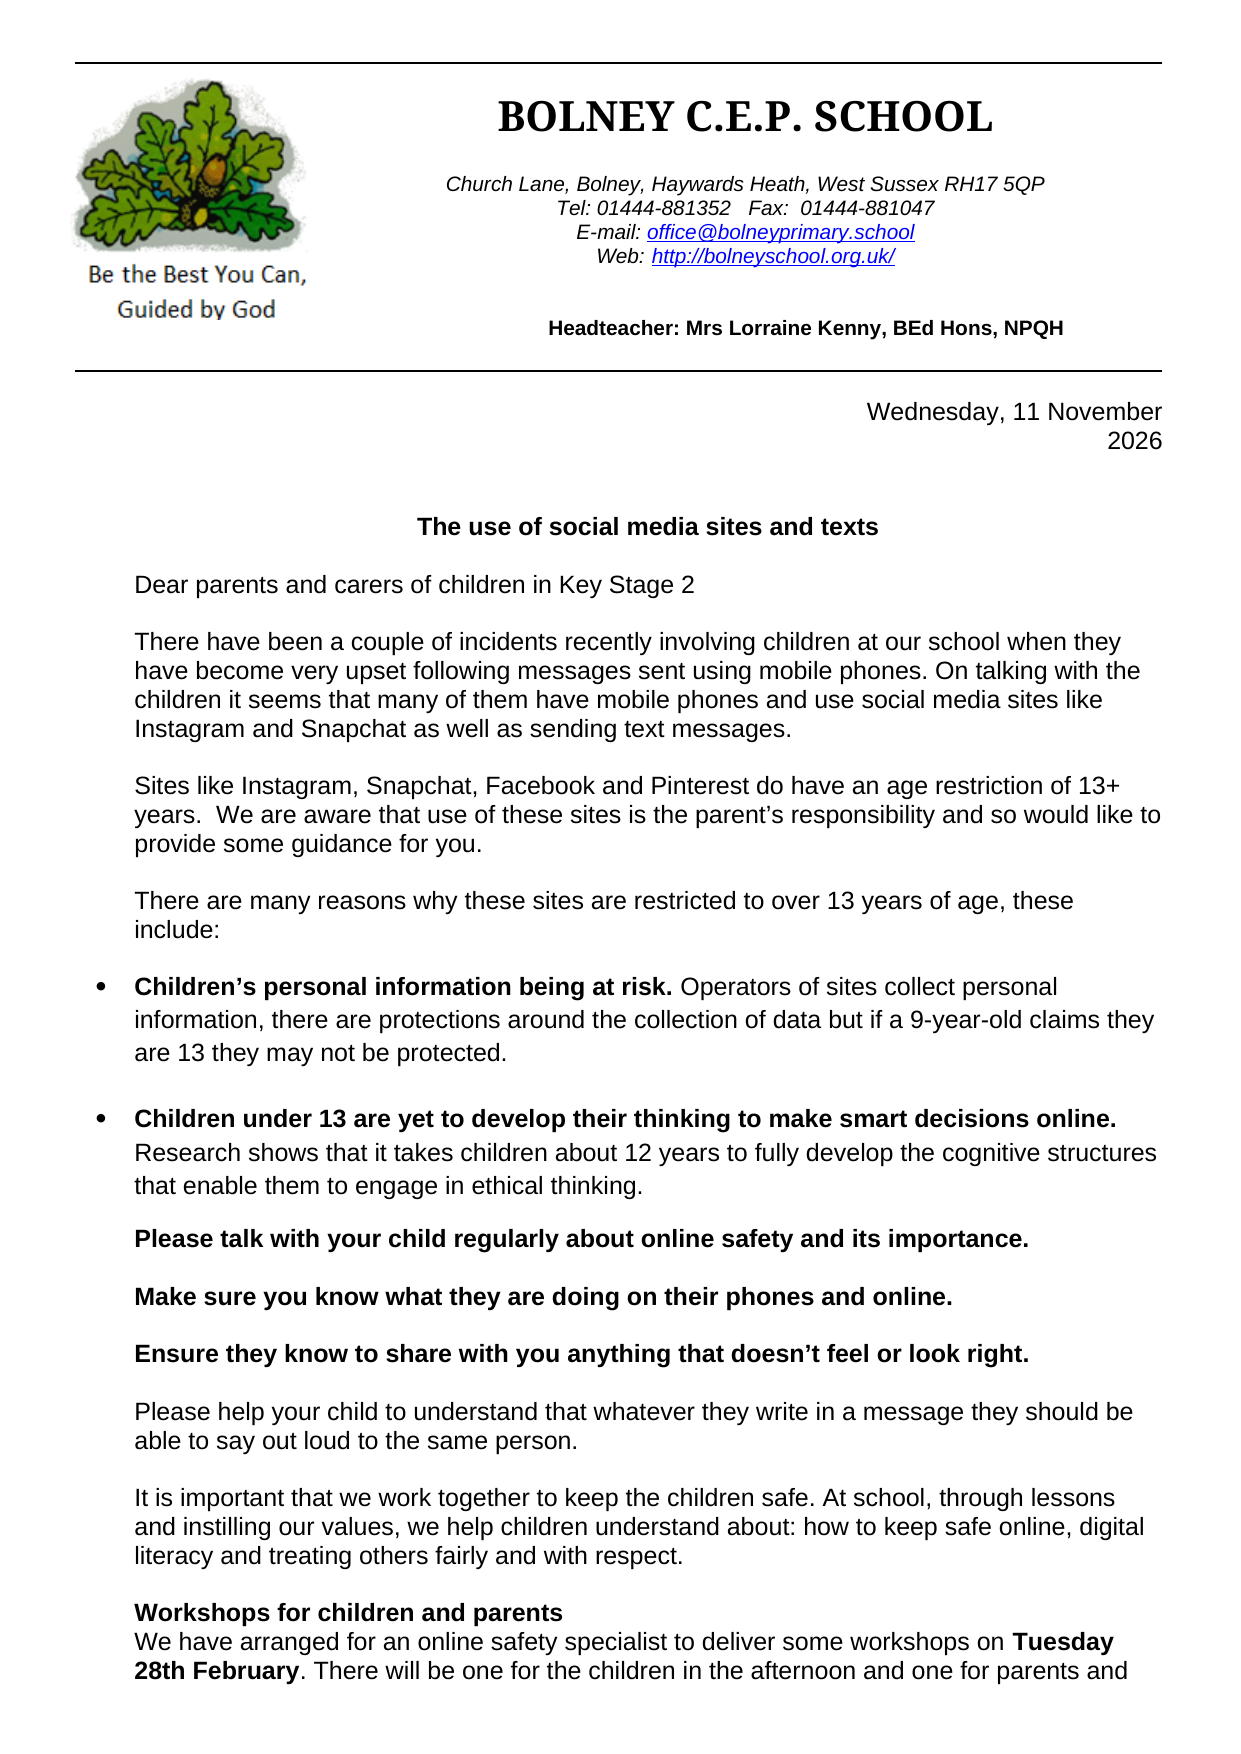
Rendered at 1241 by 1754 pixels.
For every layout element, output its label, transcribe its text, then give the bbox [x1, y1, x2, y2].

text Headteacher: Mrs Lorraine Kenny, BEd Hons, NPQH [375, 316, 1162, 339]
text Dear parents and carers of children in Key Stage 2 [134, 570, 1162, 598]
text E-mail: office@bolneyprimary.school [310, 220, 1162, 244]
text Please talk with your child regularly about online safety and its importance. [134, 1224, 1162, 1253]
text Web: http://bolneyschool.org.uk/ [310, 244, 1162, 268]
text Sites like Instagram, Snapchat, Facebook and Pinterest do have an age restriction of 13+ years. We are aware that use of these sites is the parent’s responsibility and so would like to provide some guidance for you. [134, 771, 1162, 857]
picture [70, 75, 310, 320]
text Please help your child to understand that whatever they write in a message they should be able to say out loud to the same person. [134, 1397, 1162, 1454]
text Monday, 06 February 2017 [75, 397, 1162, 455]
text Tel: 01444-881352 Fax: 01444-881047 [310, 196, 1162, 220]
text There have been a couple of incidents recently involving children at our school when they have become very upset following messages sent using mobile phones. On talking with the children it seems that many of them have mobile phones and use social media sites like Instagram and Snapchat as well as sending text messages. [134, 627, 1162, 742]
text The use of social media sites and texts [134, 512, 1162, 541]
text Make sure you know what they are doing on their phones and online. [134, 1282, 1162, 1311]
list Children’s personal information being at risk. Operators of sites collect personal information, there are protections around the collection of data but if a 9-year-old claims they are 13 they may not be protected. [97, 972, 1162, 1067]
text There are many reasons why these sites are restricted to over 13 years of age, these include: [134, 886, 1162, 943]
list Children under 13 are yet to develop their thinking to make smart decisions online. Research shows that it takes children about 12 years to fully develop the cognitive structures that enable them to engage in ethical thinking. [97, 1104, 1162, 1199]
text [134, 1627, 1162, 1684]
text , Bolney, [310, 172, 1162, 196]
text Ensure they know to share with you anything that doesn’t feel or look right. [134, 1339, 1162, 1368]
text Workshops for children and parents [134, 1598, 1162, 1627]
text It is important that we work together to keep the children safe. At school, through lessons and instilling our values, we help children understand about: how to keep safe online, digital literacy and treating others fairly and with respect. [134, 1483, 1162, 1569]
